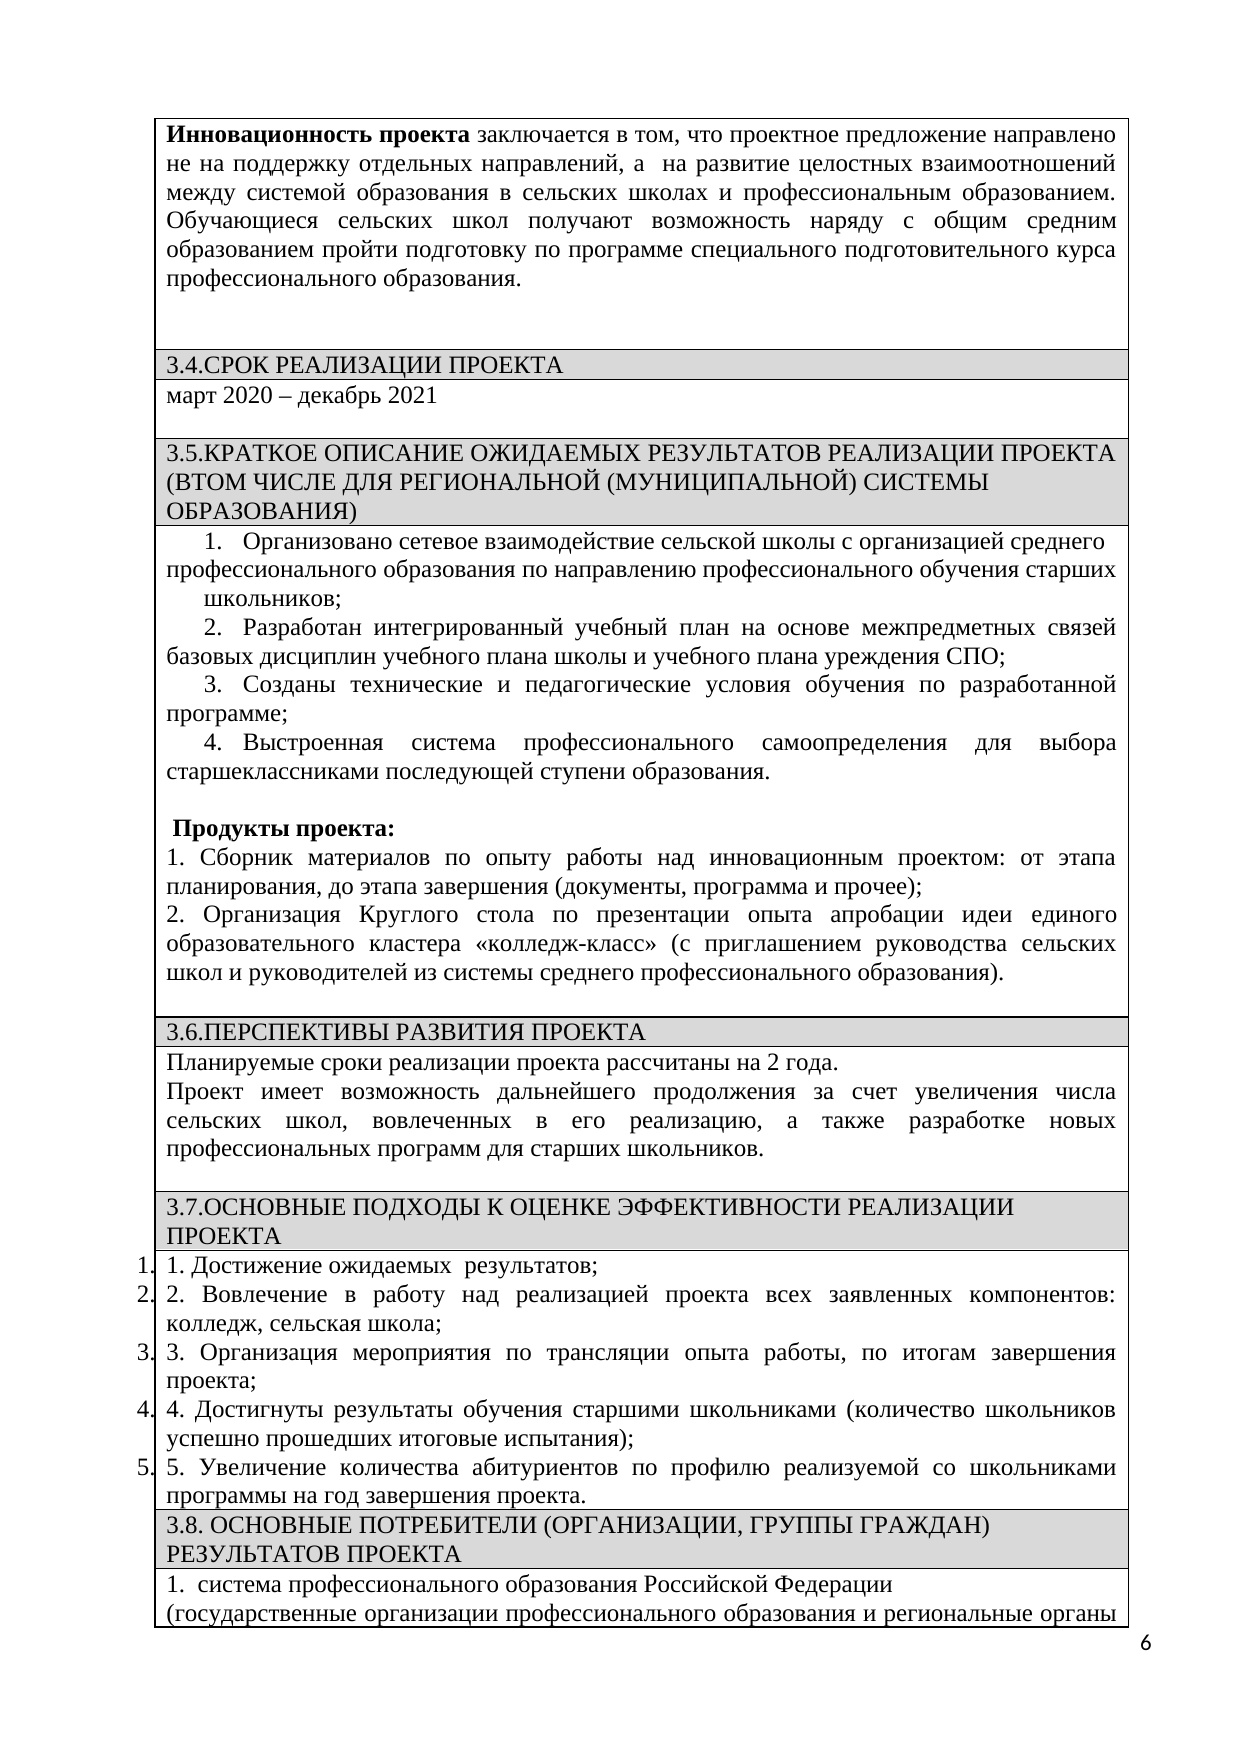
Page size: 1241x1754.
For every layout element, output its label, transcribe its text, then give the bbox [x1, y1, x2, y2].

table_cell март 2020 – декабрь 2021 [156, 380, 1128, 437]
table_cell 3.6.ПЕРСПЕКТИВЫ РАЗВИТИЯ ПРОЕКТА [156, 1018, 1128, 1046]
table_cell 3.7.ОСНОВНЫЕ ПОДХОДЫ К ОЦЕНКЕ ЭФФЕКТИВНОСТИ РЕАЛИЗАЦИИ ПРОЕКТА [156, 1192, 1128, 1249]
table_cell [156, 1569, 1128, 1626]
table_cell Организовано сетевое взаимодействие сельской школы с организацией среднего профессионального образования по направлению профессионального обучения старших школьников; Разработан интегрированный учебный план на основе межпредметных связей базовых дисциплин учебного плана школы и учебного плана уреждения СПО; Созданы технические и педагогические условия обучения по разработанной программе; Выстроенная система профессионального самоопределения для выбора старшеклассниками последующей ступени образования. Продукты проекта: 1. Сборник материалов по опыту работы над инновационным проектом: от этапа планирования, до этапа завершения (документы, программа и прочее); 2. Организация Круглого стола по презентации опыта апробации идеи единого образовательного кластера «колледж-класс» (с приглашением руководства сельских школ и руководителей из системы среднего профессионального образования). [156, 526, 1128, 1016]
table_cell 3.8. ОСНОВНЫЕ ПОТРЕБИТЕЛИ (ОРГАНИЗАЦИИ, ГРУППЫ ГРАЖДАН) РЕЗУЛЬТАТОВ ПРОЕКТА [156, 1510, 1128, 1568]
table_cell Планируемые сроки реализации проекта рассчитаны на 2 года. Проект имеет возможность дальнейшего продолжения за счет увеличения числа сельских школ, вовлеченных в его реализацию, а также разработке новых профессиональных программ для старших школьников. [156, 1047, 1128, 1191]
table_cell 3.4.СРОК РЕАЛИЗАЦИИ ПРОЕКТА [156, 350, 1128, 379]
table_cell 3.5.КРАТКОЕ ОПИСАНИЕ ОЖИДАЕМЫХ РЕЗУЛЬТАТОВ РЕАЛИЗАЦИИ ПРОЕКТА (ВТОМ ЧИСЛЕ ДЛЯ РЕГИОНАЛЬНОЙ (МУНИЦИПАЛЬНОЙ) СИСТЕМЫ ОБРАЗОВАНИЯ) [156, 439, 1128, 525]
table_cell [156, 119, 1128, 349]
table_cell 1. Достижение ожидаемых результатов; 2. Вовлечение в работу над реализацией проекта всех заявленных компонентов: колледж, сельская школа; 3. Организация мероприятия по трансляции опыта работы, по итогам завершения проекта; 4. Достигнуты результаты обучения старшими школьниками (количество школьников успешно прошедших итоговые испытания); 5. Увеличение количества абитуриентов по профилю реализуемой со школьниками программы на год завершения проекта. [156, 1251, 1128, 1509]
